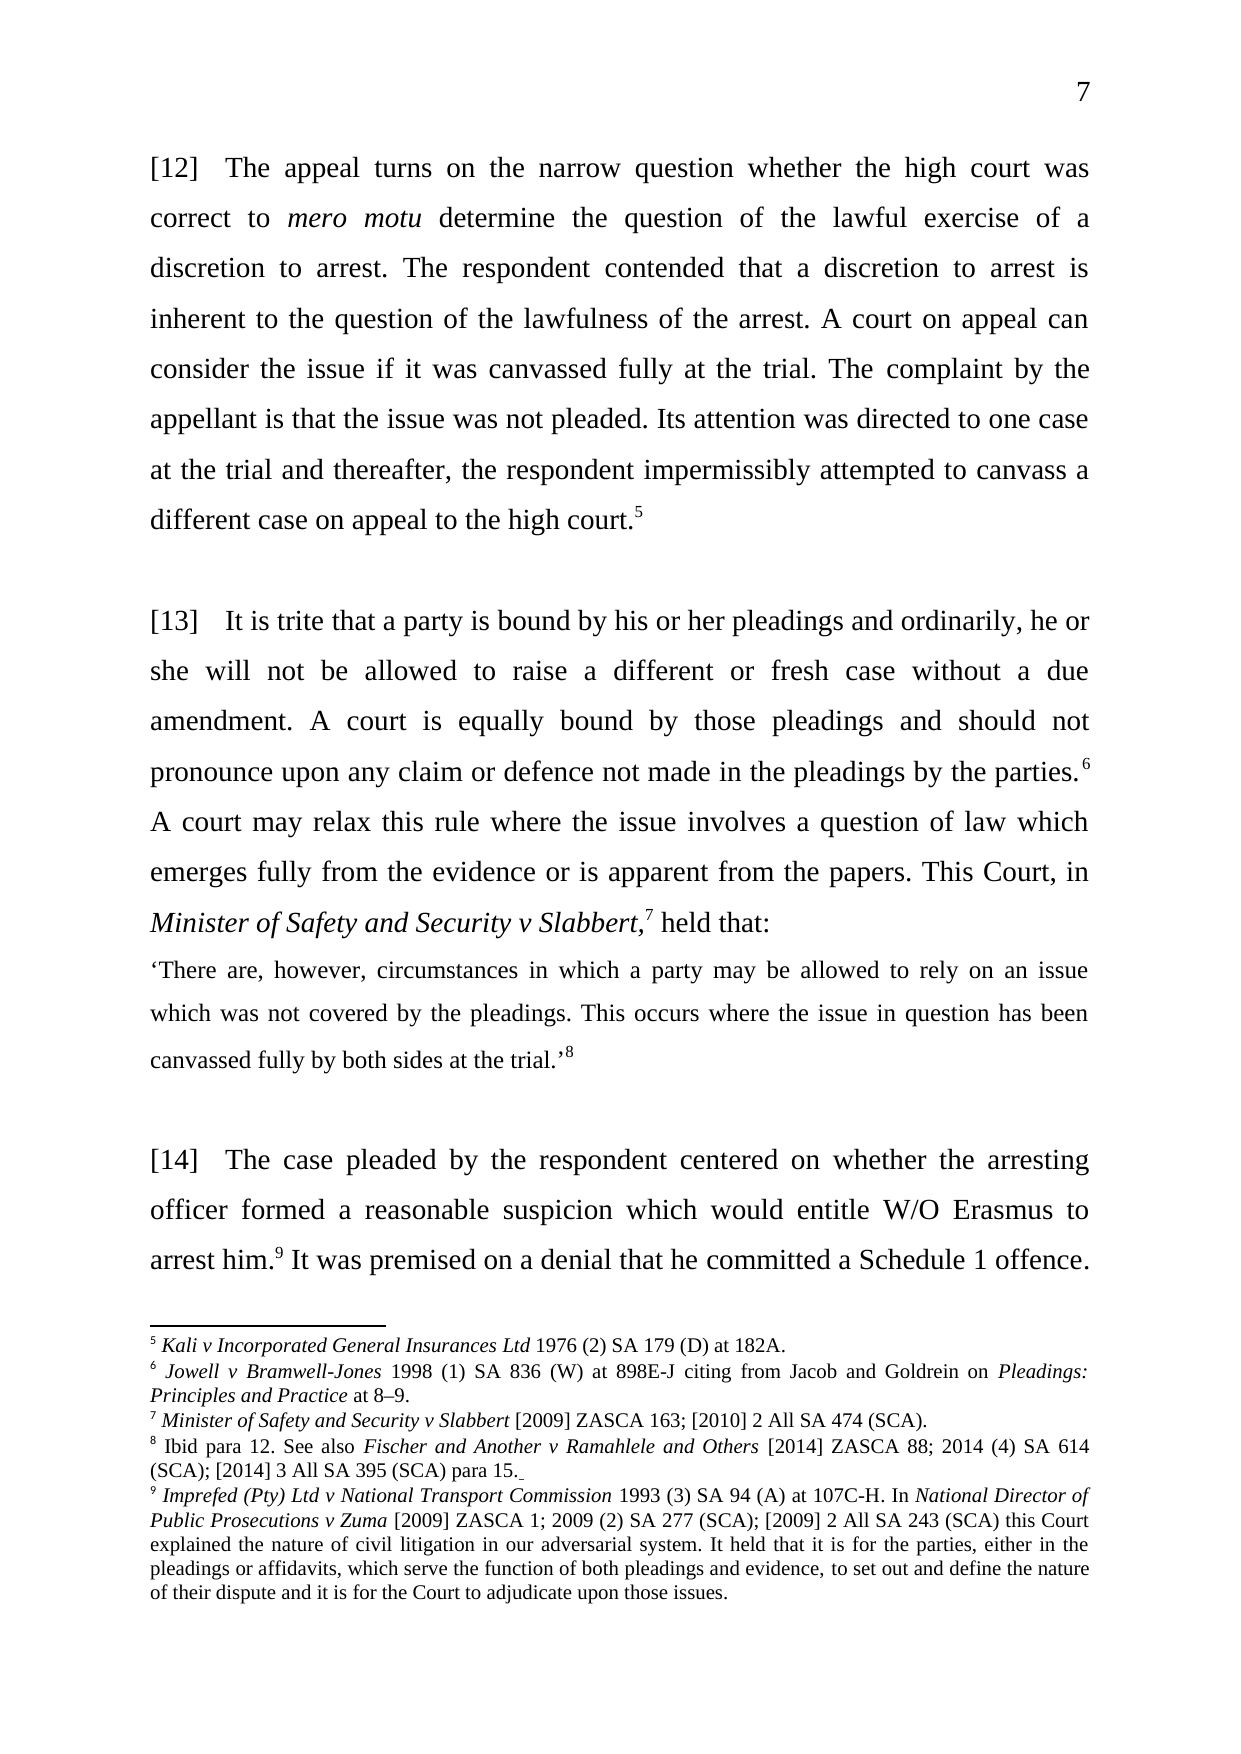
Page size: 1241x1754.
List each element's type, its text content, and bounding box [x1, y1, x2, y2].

text ‘There are, however, circumstances in which a party may be allowed to rely on an issue which was not covered by the pleadings. This occurs where the issue in question has been canvassed fully by both sides at the trial.’ [150, 955, 1090, 1075]
text [12] The appeal turns on the narrow question whether the high court was correct to mero motu determine the question of the lawful exercise of a discretion to arrest. The respondent contended that a discretion to arrest is inherent to the question of the lawfulness of the arrest. A court on appeal can consider the issue if it was canvassed fully at the trial. The complaint by the appellant is that the issue was not pleaded. Its attention was directed to one case at the trial and thereafter, the respondent impermissibly attempted to canvass a different case on appeal to the high court. [150, 150, 1090, 536]
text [150, 1142, 1090, 1276]
text [13] It is trite that a party is bound by his or her pleadings and ordinarily, he or she will not be allowed to raise a different or fresh case without a due amendment. A court is equally bound by those pleadings and should not pronounce upon any claim or defence not made in the pleadings by the parties. A court may relax this rule where the issue involves a question of law which emerges fully from the evidence or is apparent from the papers. This Court, in Minister of Safety and Security v Slabbert, held that: [150, 603, 1090, 938]
